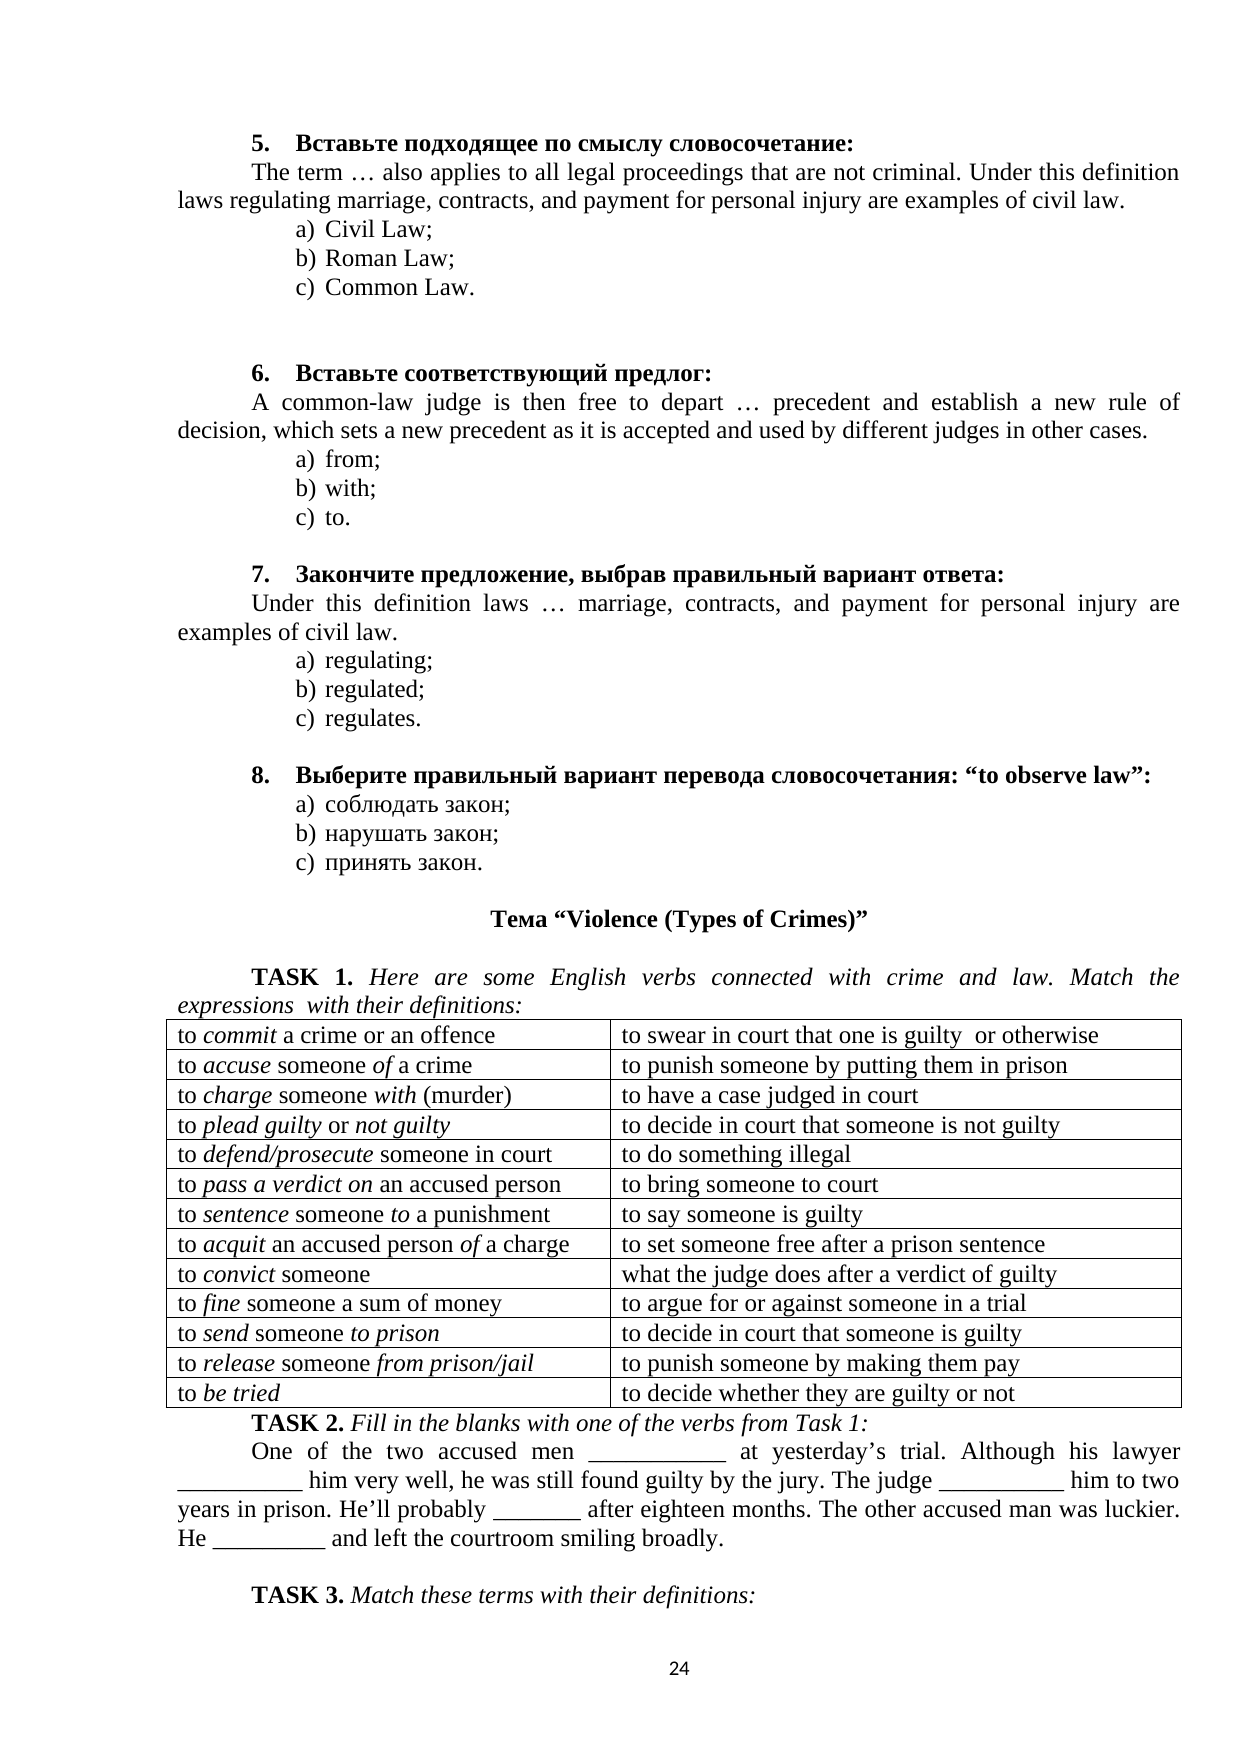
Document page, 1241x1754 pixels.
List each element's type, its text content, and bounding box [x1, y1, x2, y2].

text The term … also applies to all legal proceedings that are not criminal. Under this definition laws regulating marriage, contracts, and payment for personal injury are examples of civil law. [177, 157, 1181, 214]
table_cell to pass a verdict on an accused person [167, 1169, 610, 1198]
text One of the two accused men ___________ at yesterday’s trial. Although his lawyer __________ him very well, he was still found guilty by the jury. The judge __________ him to two years in prison. He’ll probably _______ after eighteen months. The other accused man was luckier. He _________ and left the courtroom smiling broadly. [177, 1436, 1181, 1551]
table_cell to convict someone [167, 1259, 610, 1287]
list regulated; [177, 674, 1181, 703]
table_cell to defend/prosecute someone in court [167, 1140, 610, 1168]
table_cell to do something illegal [611, 1140, 1181, 1168]
table_cell to set someone free after a prison sentence [611, 1229, 1181, 1258]
list Вставьте подходящее по смыслу словосочетание: [177, 128, 1181, 157]
table_cell to release someone from prison/jail [167, 1348, 610, 1377]
table_cell to acquit an accused person of a charge [167, 1229, 610, 1258]
table_cell to have a case judged in court [611, 1080, 1181, 1109]
text A common-law judge is then free to depart … precedent and establish a new rule of decision, which sets a new precedent as it is accepted and used by different judges in other cases. [177, 387, 1181, 444]
table_cell to punish someone by putting them in prison [611, 1050, 1181, 1079]
list with; [177, 473, 1181, 502]
table_header to commit a crime or an offence [167, 1020, 610, 1049]
table_header to swear in court that one is guilty or otherwise [611, 1020, 1181, 1049]
table_cell to decide in court that someone is not guilty [611, 1110, 1181, 1138]
table_cell to decide whether they are guilty or not [611, 1378, 1181, 1407]
table_cell to charge someone with (murder) [167, 1080, 610, 1109]
table_cell to decide in court that someone is guilty [611, 1318, 1181, 1347]
text TASK 3. Match these terms with their definitions: [177, 1580, 1181, 1609]
list Выберите правильный вариант перевода словосочетания: “to observe law”: [177, 761, 1181, 789]
list regulating; [177, 646, 1181, 674]
list to. [177, 502, 1181, 531]
list принять закон. [177, 847, 1181, 876]
text TASK 1. Here are some English verbs connected with crime and law. Match the expressions with their definitions: [177, 962, 1181, 1019]
table_cell to plead guilty or not guilty [167, 1110, 610, 1138]
text Under this definition laws … marriage, contracts, and payment for personal injury are examples of civil law. [177, 588, 1181, 646]
table_cell what the judge does after a verdict of guilty [611, 1259, 1181, 1287]
table_cell to punish someone by making them pay [611, 1348, 1181, 1377]
table_cell to argue for or against someone in a trial [611, 1289, 1181, 1317]
table_cell to send someone to prison [167, 1318, 610, 1347]
text Тема “Violence (Types of Crimes)” [177, 904, 1181, 933]
table_cell to be tried [167, 1378, 610, 1407]
list Roman Law; [177, 243, 1181, 272]
list Закончите предложение, выбрав правильный вариант ответа: [177, 559, 1181, 588]
list Вставьте соответствующий предлог: [177, 358, 1181, 387]
table_cell to say someone is guilty [611, 1199, 1181, 1228]
list Сivil Law; [177, 214, 1181, 243]
table_cell to bring someone to court [611, 1169, 1181, 1198]
list Сommon Law. [177, 272, 1181, 301]
table_cell to accuse someone of a crime [167, 1050, 610, 1079]
table_cell to sentence someone to a punishment [167, 1199, 610, 1228]
text TASK 2. Fill in the blanks with one of the verbs from Task 1: [177, 1408, 1181, 1436]
list from; [177, 444, 1181, 473]
list regulates. [177, 703, 1181, 732]
list нарушать закон; [177, 818, 1181, 847]
table_cell to fine someone a sum of money [167, 1289, 610, 1317]
list cоблюдать закон; [177, 789, 1181, 818]
